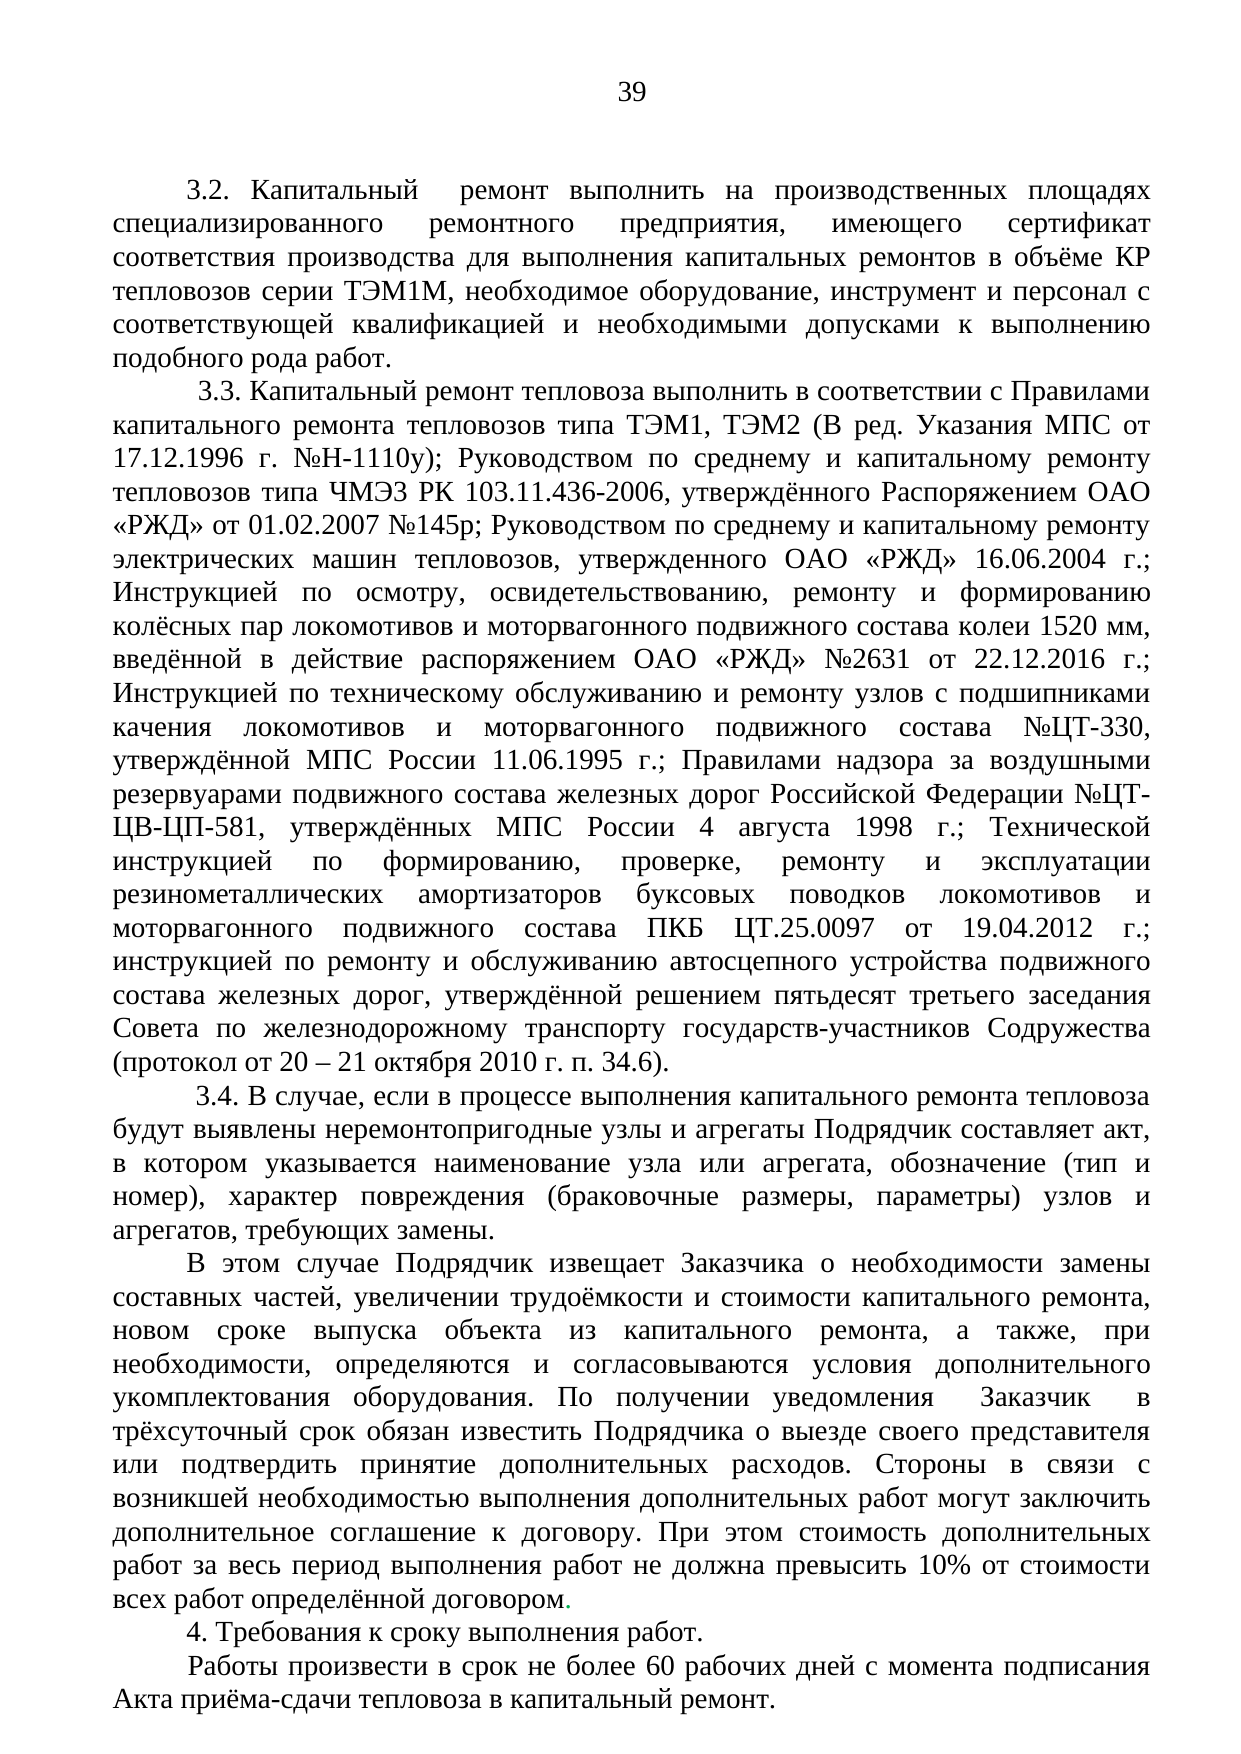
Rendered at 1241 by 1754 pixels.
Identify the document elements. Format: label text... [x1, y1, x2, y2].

text 3.2. Капитальный ремонт выполнить на производственных площадях специализированного ремонтного предприятия, имеющего сертификат соответствия производства для выполнения капитальных ремонтов в объёме КР тепловозов серии ТЭМ1М, необходимое оборудование, инструмент и персонал с соответствующей квалификацией и необходимыми допусками к выполнению подобного рода работ. [112, 172, 1152, 373]
text Работы произвести в срок не более 60 рабочих дней с момента подписания Акта приёма-сдачи тепловоза в капитальный ремонт. [112, 1648, 1152, 1715]
text 3.3. Капитальный ремонт тепловоза выполнить в соответствии с Правилами капитального ремонта тепловозов типа ТЭМ1, ТЭМ2 (В ред. Указания МПС от 17.12.1996 г. №Н-1110у); Руководством по среднему и капитальному ремонту тепловозов типа ЧМЭ3 РК 103.11.436-2006, утверждённого Распоряжением ОАО «РЖД» от 01.02.2007 №145р; Руководством по среднему и капитальному ремонту электрических машин тепловозов, утвержденного ОАО «РЖД» 16.06.2004 г.; Инструкцией по осмотру, освидетельствованию, ремонту и формированию колёсных пар локомотивов и моторвагонного подвижного состава колеи 1520 мм, введённой в действие распоряжением ОАО «РЖД» №2631 от 22.12.2016 г.; Инструкцией по техническому обслуживанию и ремонту узлов с подшипниками качения локомотивов и моторвагонного подвижного состава №ЦТ-330, утверждённой МПС России 11.06.1995 г.; Правилами надзора за воздушными резервуарами подвижного состава железных дорог Российской Федерации №ЦТ-ЦВ-ЦП-581, утверждённых МПС России 4 августа 1998 г.; Технической инструкцией по формированию, проверке, ремонту и эксплуатации резинометаллических амортизаторов буксовых поводков локомотивов и моторвагонного подвижного состава ПКБ ЦТ.25.0097 от 19.04.2012 г.; инструкцией по ремонту и обслуживанию автосцепного устройства подвижного состава железных дорог, утверждённой решением пятьдесят третьего заседания Совета по железнодорожному транспорту государств-участников Содружества (протокол от 20 – 21 октября 2010 г. п. 34.6). [112, 373, 1152, 1078]
text 4. Требования к сроку выполнения работ. [112, 1614, 1152, 1648]
text 3.4. В случае, если в процессе выполнения капитального ремонта тепловоза будут выявлены неремонтопригодные узлы и агрегаты Подрядчик составляет акт, в котором указывается наименование узла или агрегата, обозначение (тип и номер), характер повреждения (браковочные размеры, параметры) узлов и агрегатов, требующих замены. [112, 1078, 1152, 1245]
text В этом случае Подрядчик извещает Заказчика о необходимости замены составных частей, увеличении трудоёмкости и стоимости капитального ремонта, новом сроке выпуска объекта из капитального ремонта, а также, при необходимости, определяются и согласовываются условия дополнительного укомплектования оборудования. По получении уведомления Заказчик в трёхсуточный срок обязан известить Подрядчика о выезде своего представителя или подтвердить принятие дополнительных расходов. Стороны в связи с возникшей необходимостью выполнения дополнительных работ могут заключить дополнительное соглашение к договору. При этом стоимость дополнительных работ за весь период выполнения работ не должна превысить 10% от стоимости всех работ определённой договором. [112, 1245, 1152, 1614]
